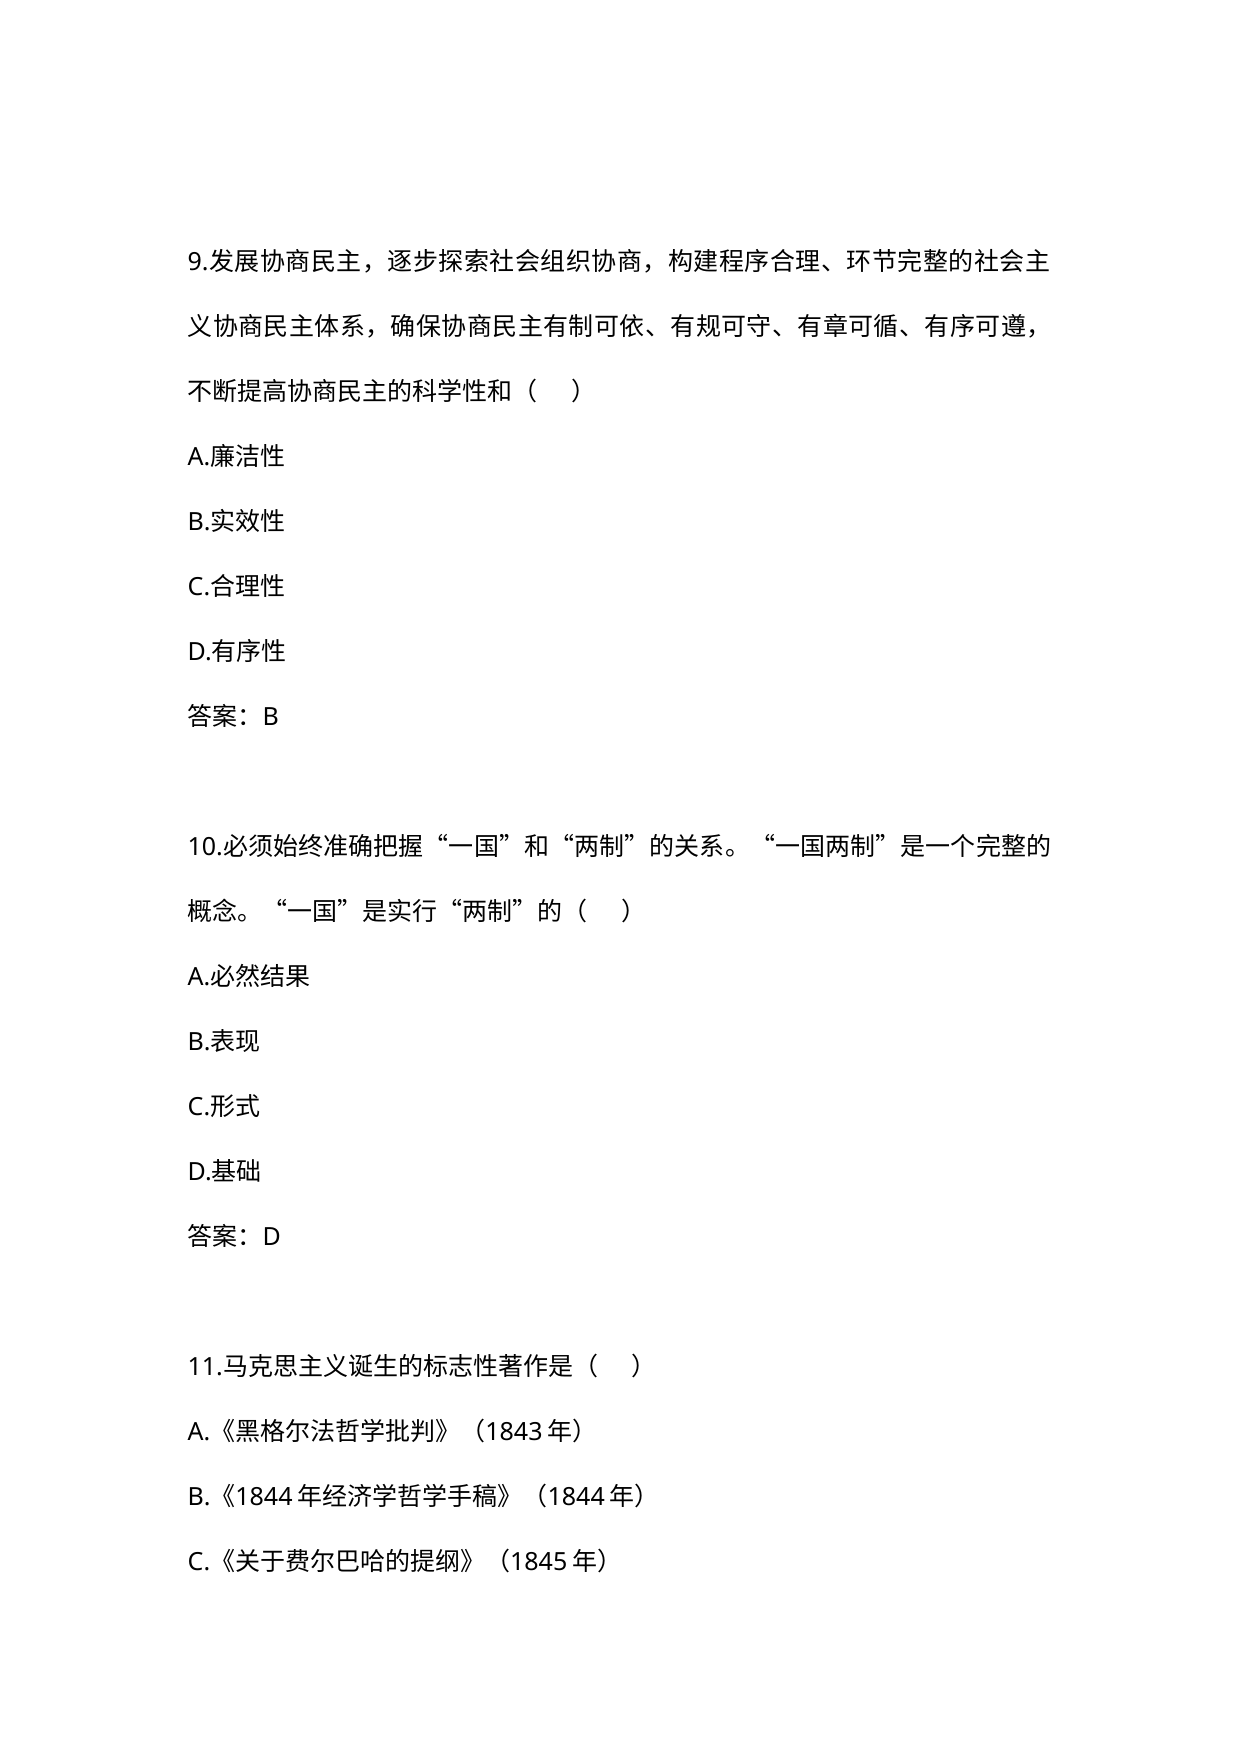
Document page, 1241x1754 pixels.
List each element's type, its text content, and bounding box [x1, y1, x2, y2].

text B.表现 [187, 1007, 1053, 1072]
text A.《黑格尔法哲学批判》（1843年） [187, 1397, 1053, 1462]
text 9.发展协商民主，逐步探索社会组织协商，构建程序合理、环节完整的社会主义协商民主体系，确保协商民主有制可依、有规可守、有章可循、有序可遵，不断提高协商民主的科学性和（ ） [187, 227, 1053, 422]
text B.《1844年经济学哲学手稿》（1844年） [187, 1462, 1053, 1527]
text A.廉洁性 [187, 422, 1053, 487]
text D.有序性 [187, 617, 1053, 682]
text C.形式 [187, 1072, 1053, 1137]
text B.实效性 [187, 487, 1053, 552]
text 答案：B [187, 682, 1053, 747]
text 答案：D [187, 1202, 1053, 1267]
text A.必然结果 [187, 942, 1053, 1007]
text C.合理性 [187, 552, 1053, 617]
text D.基础 [187, 1137, 1053, 1202]
text 10.必须始终准确把握“一国”和“两制”的关系。“一国两制”是一个完整的概念。“一国”是实行“两制”的（ ） [187, 812, 1053, 942]
text C.《关于费尔巴哈的提纲》（1845年） [187, 1527, 1053, 1592]
text 11.马克思主义诞生的标志性著作是（ ） [187, 1332, 1053, 1397]
